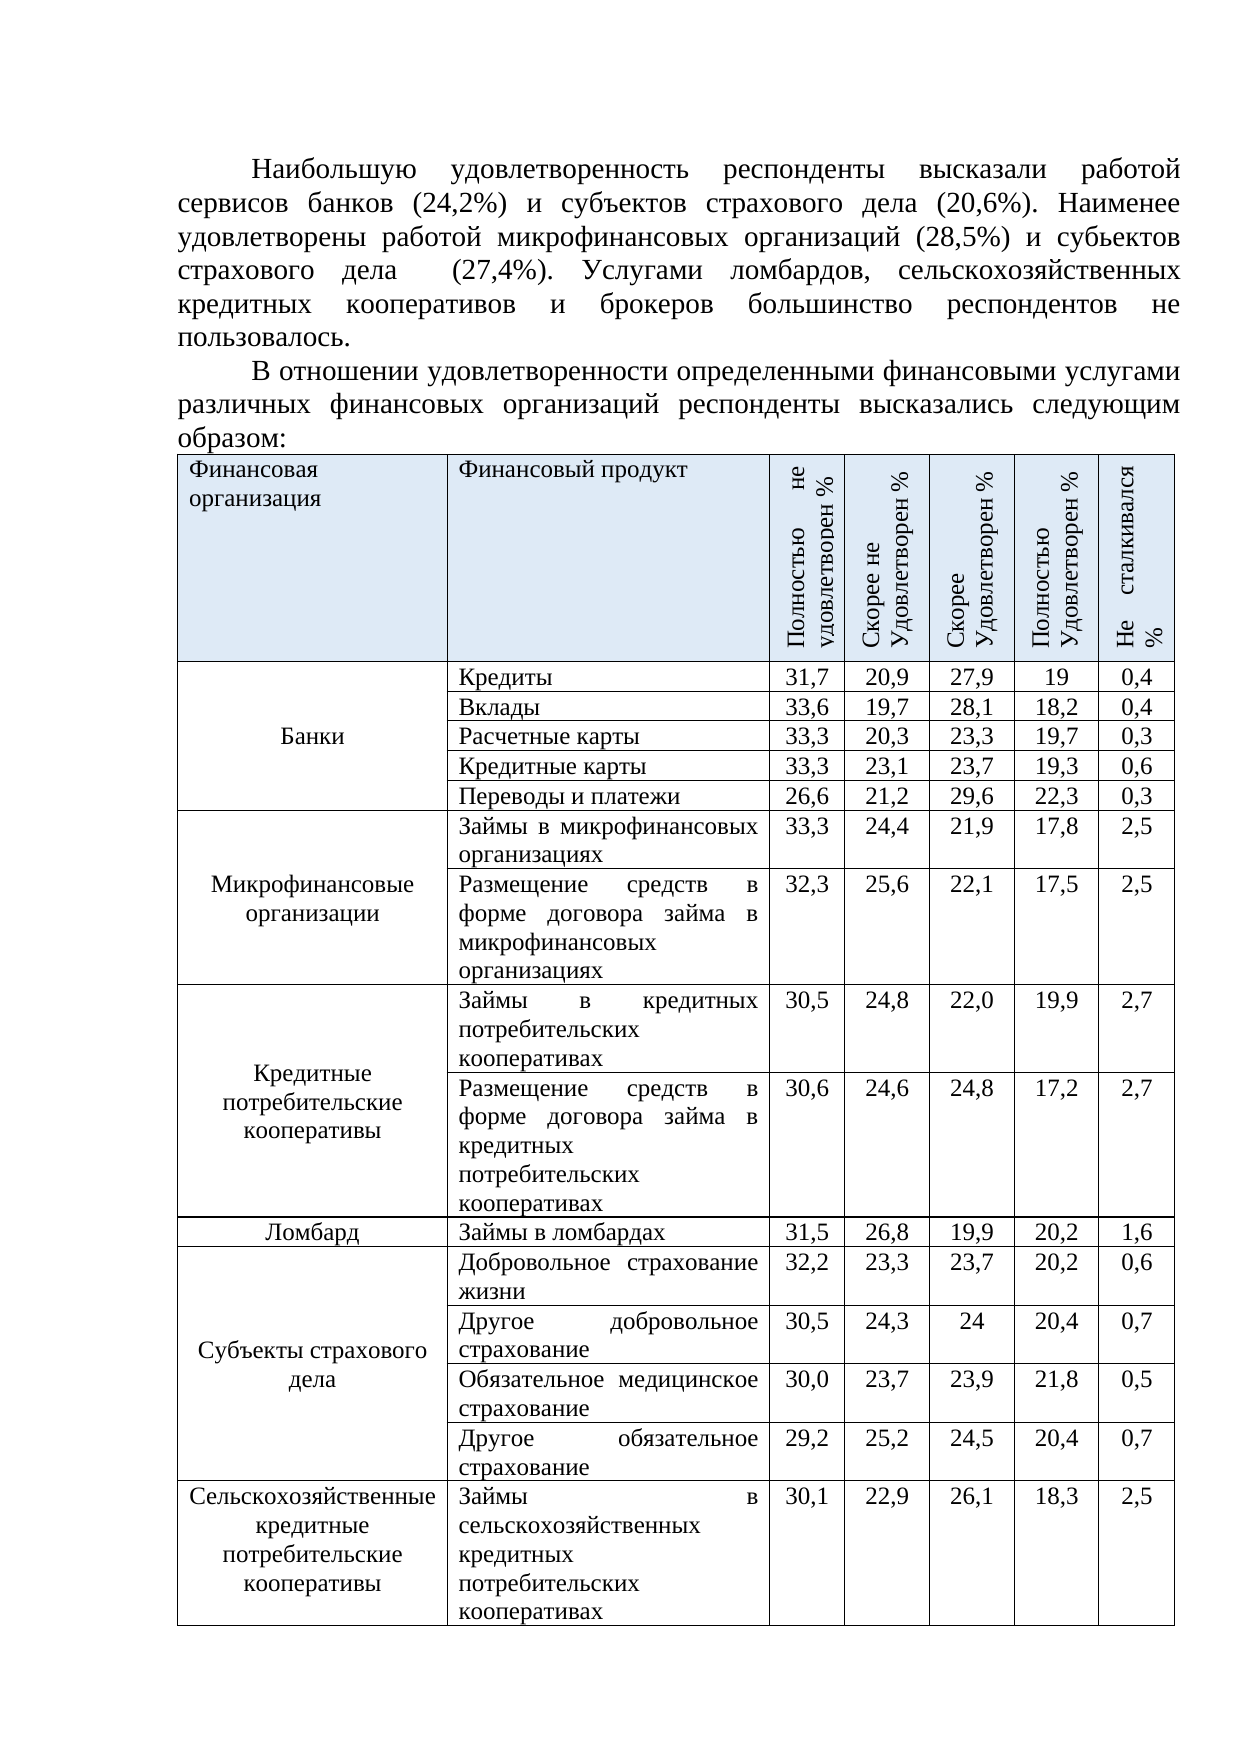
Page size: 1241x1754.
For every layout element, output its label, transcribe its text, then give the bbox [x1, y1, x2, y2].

table_cell 27,9 [930, 662, 1014, 691]
table_cell 18,3 [1015, 1481, 1098, 1625]
table_cell 24,4 [845, 811, 929, 868]
table_header Финансовый продукт [448, 455, 769, 661]
table_cell 30,6 [770, 1073, 844, 1216]
table_cell Кредиты [448, 662, 769, 691]
table_header Не сталкивался % [1099, 455, 1174, 661]
table_cell 32,2 [770, 1247, 844, 1305]
table_cell 20,2 [1015, 1218, 1098, 1246]
table_cell Банки [178, 662, 447, 810]
table_cell 30,5 [770, 985, 844, 1072]
text Наибольшую удовлетворенность респонденты высказали работой сервисов банков (24,2%) и субъектов страхового дела (20,6%). Наименее удовлетворены работой микрофинансовых организаций (28,5%) и субьектов страхового дела (27,4%). Услугами ломбардов, сельскохозяйственных кредитных кооперативов и брокеров большинство респондентов не пользовалось. [177, 152, 1181, 353]
table_cell 30,0 [770, 1364, 844, 1422]
table_cell 20,2 [1015, 1247, 1098, 1305]
table_cell 20,4 [1015, 1306, 1098, 1363]
table_cell 25,6 [845, 869, 929, 984]
table_cell Займы в кредитных потребительских кооперативах [448, 985, 769, 1072]
table_cell 29,2 [770, 1423, 844, 1480]
table_cell 0,6 [1099, 1247, 1174, 1305]
table_header Скорее Удовлетворен % [930, 455, 1014, 661]
text В отношении удовлетворенности определенными финансовыми услугами различных финансовых организаций респонденты высказались следующим образом: [177, 353, 1181, 453]
table_cell 2,5 [1099, 869, 1174, 984]
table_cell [178, 1481, 447, 1625]
table_cell 23,3 [930, 721, 1014, 750]
table_cell 2,7 [1099, 985, 1174, 1072]
table_cell 17,8 [1015, 811, 1098, 868]
table_cell 18,2 [1015, 692, 1098, 720]
table_cell 26,1 [930, 1481, 1014, 1625]
table_cell 17,5 [1015, 869, 1098, 984]
table_cell Другое обязательное страхование [448, 1423, 769, 1480]
table_cell Расчетные карты [448, 721, 769, 750]
table_cell 33,3 [770, 721, 844, 750]
table_cell 19 [1015, 662, 1098, 691]
table_cell 28,1 [930, 692, 1014, 720]
table_cell Размещение средств в форме договора займа в кредитных потребительских кооперативах [448, 1073, 769, 1216]
table_cell 22,1 [930, 869, 1014, 984]
table_cell 0,7 [1099, 1423, 1174, 1480]
table_cell 23,7 [930, 751, 1014, 780]
table_header Скорее не Удовлетворен % [845, 455, 929, 661]
table_cell 2,7 [1099, 1073, 1174, 1216]
table_cell 0,3 [1099, 781, 1174, 810]
table_cell 21,8 [1015, 1364, 1098, 1422]
table_cell 24,3 [845, 1306, 929, 1363]
table_cell 0,3 [1099, 721, 1174, 750]
table_cell 33,3 [770, 751, 844, 780]
table_cell 23,3 [845, 1247, 929, 1305]
table_cell Займы в ломбардах [448, 1218, 769, 1246]
table_cell 0,6 [1099, 751, 1174, 780]
table_cell Займы в сельскохозяйственных кредитных потребительских кооперативах [448, 1481, 769, 1625]
table_cell 1,6 [1099, 1218, 1174, 1246]
table_cell 0,4 [1099, 692, 1174, 720]
table_cell 24,8 [845, 985, 929, 1072]
table_cell Обязательное медицинское страхование [448, 1364, 769, 1422]
table_cell 26,8 [845, 1218, 929, 1246]
table_cell 33,6 [770, 692, 844, 720]
table_cell 25,2 [845, 1423, 929, 1480]
table_cell 23,9 [930, 1364, 1014, 1422]
table_header Полностью Удовлетворен % [1015, 455, 1098, 661]
table_cell 33,3 [770, 811, 844, 868]
table_cell Вклады [448, 692, 769, 720]
table_header Финансовая организация [178, 455, 447, 661]
table_cell Субъекты страхового дела [178, 1247, 447, 1480]
table_cell 20,9 [845, 662, 929, 691]
table_cell 2,5 [1099, 1481, 1174, 1625]
table_cell 32,3 [770, 869, 844, 984]
table_cell 22,0 [930, 985, 1014, 1072]
table_cell 19,7 [845, 692, 929, 720]
table_cell 19,9 [930, 1218, 1014, 1246]
table_cell 23,1 [845, 751, 929, 780]
table_cell 19,7 [1015, 721, 1098, 750]
table_header Полностью не удовлетворен % [770, 455, 844, 661]
table_cell 20,4 [1015, 1423, 1098, 1480]
table_cell 2,5 [1099, 811, 1174, 868]
table_cell 24,5 [930, 1423, 1014, 1480]
table_cell 0,4 [1099, 662, 1174, 691]
table_cell 30,5 [770, 1306, 844, 1363]
table_cell 21,2 [845, 781, 929, 810]
table_cell 24 [930, 1306, 1014, 1363]
table_cell 23,7 [930, 1247, 1014, 1305]
table_cell 31,5 [770, 1218, 844, 1246]
table_cell 17,2 [1015, 1073, 1098, 1216]
table_cell Ломбард [178, 1218, 447, 1246]
table_cell Займы в микрофинансовых организациях [448, 811, 769, 868]
table_cell Микрофинансовые организации [178, 811, 447, 984]
table_cell 21,9 [930, 811, 1014, 868]
table_cell 24,8 [930, 1073, 1014, 1216]
table_cell Добровольное страхование жизни [448, 1247, 769, 1305]
table_cell Кредитные потребительские кооперативы [178, 985, 447, 1216]
table_cell 31,7 [770, 662, 844, 691]
table_cell 29,6 [930, 781, 1014, 810]
table_cell 30,1 [770, 1481, 844, 1625]
table_cell 22,3 [1015, 781, 1098, 810]
table_cell 22,9 [845, 1481, 929, 1625]
table_cell Размещение средств в форме договора займа в микрофинансовых организациях [448, 869, 769, 984]
table_cell 26,6 [770, 781, 844, 810]
table_cell 19,3 [1015, 751, 1098, 780]
table_cell Кредитные карты [448, 751, 769, 780]
table_cell 0,7 [1099, 1306, 1174, 1363]
table_cell 20,3 [845, 721, 929, 750]
table_cell 23,7 [845, 1364, 929, 1422]
table_cell 0,5 [1099, 1364, 1174, 1422]
table_cell Другое добровольное страхование [448, 1306, 769, 1363]
table_cell 24,6 [845, 1073, 929, 1216]
table_cell Переводы и платежи [448, 781, 769, 810]
table_cell 19,9 [1015, 985, 1098, 1072]
